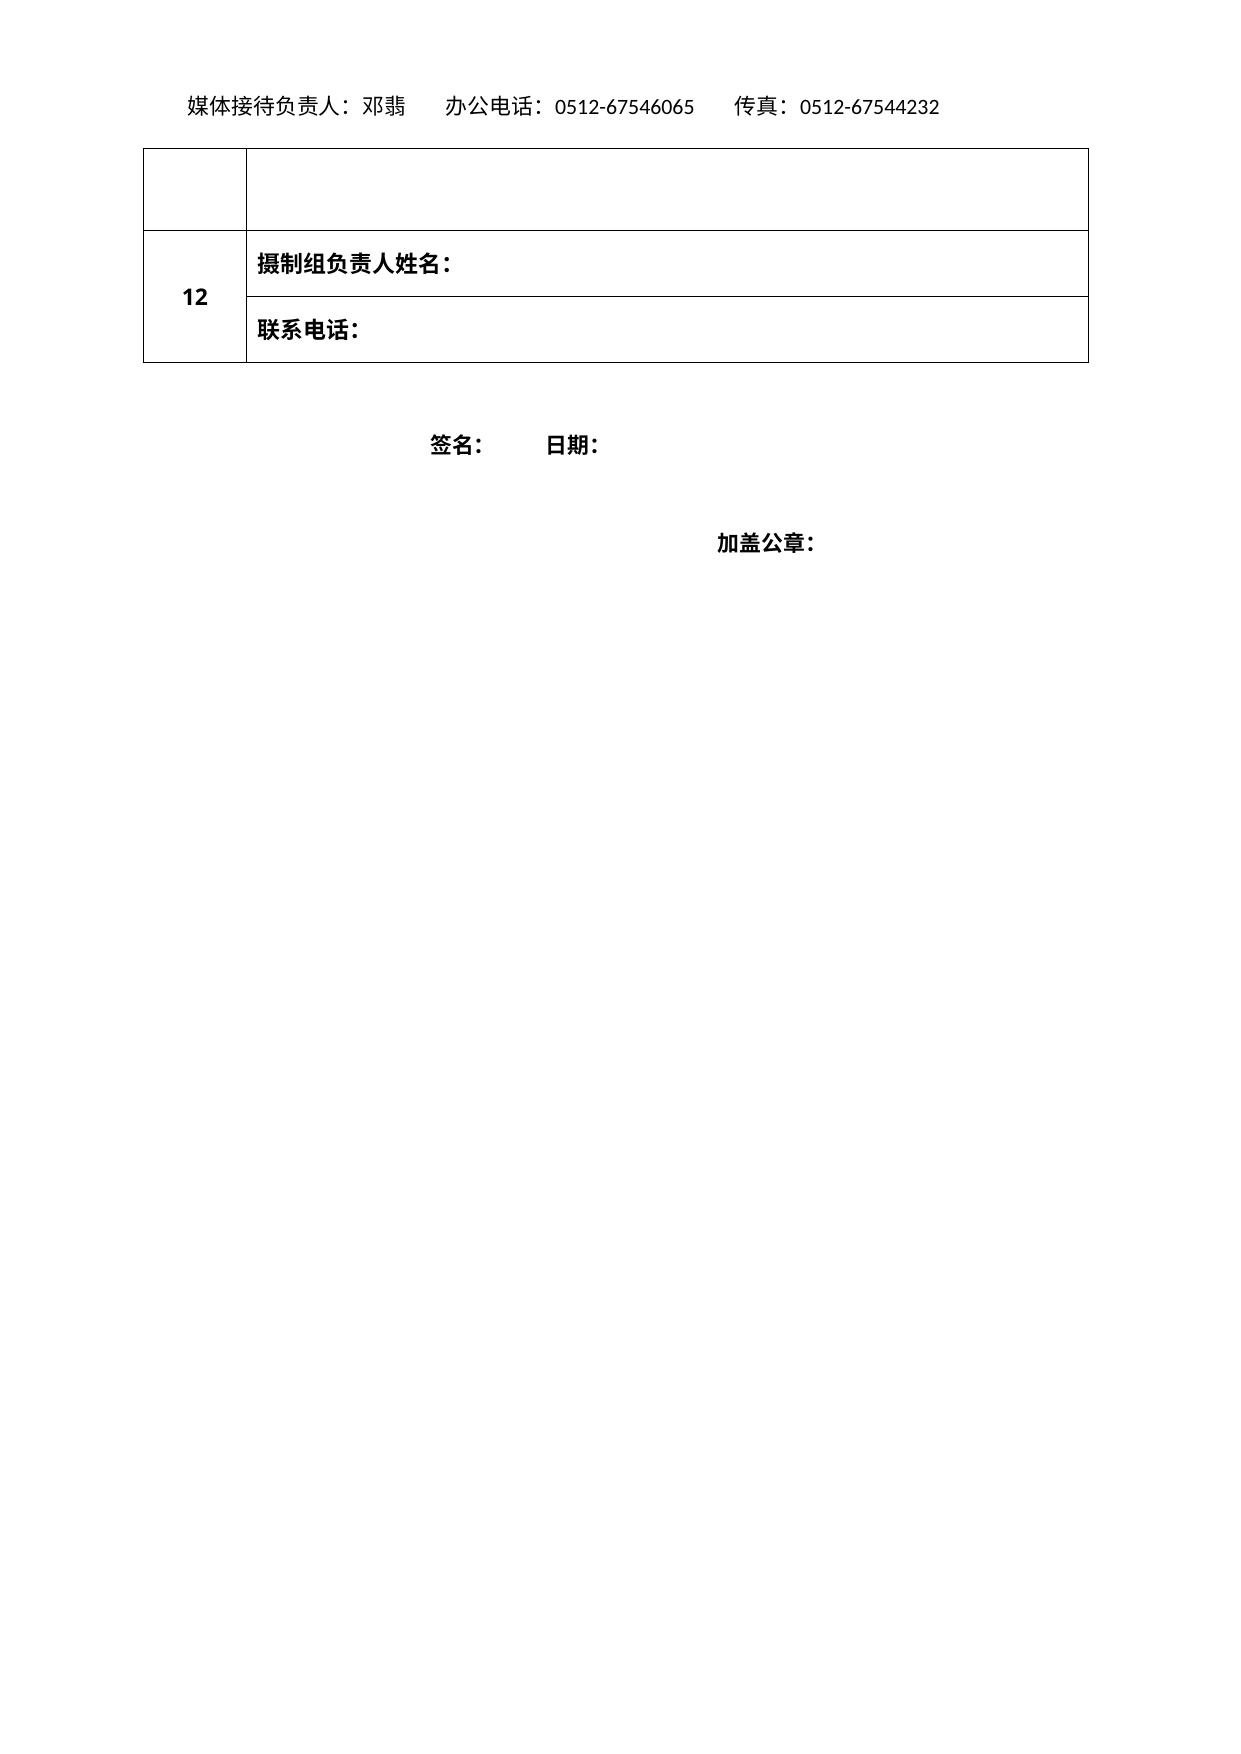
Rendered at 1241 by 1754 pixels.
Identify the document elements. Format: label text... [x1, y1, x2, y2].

table_cell 12 [144, 231, 246, 362]
table_cell 联系电话： [247, 297, 1088, 362]
text 签名： 日期： [187, 428, 1053, 460]
text 加盖公章： [187, 525, 1053, 558]
table_cell 摄制组负责人姓名： [247, 231, 1088, 296]
table_cell 11 [144, 149, 246, 229]
table_cell [247, 149, 1088, 229]
